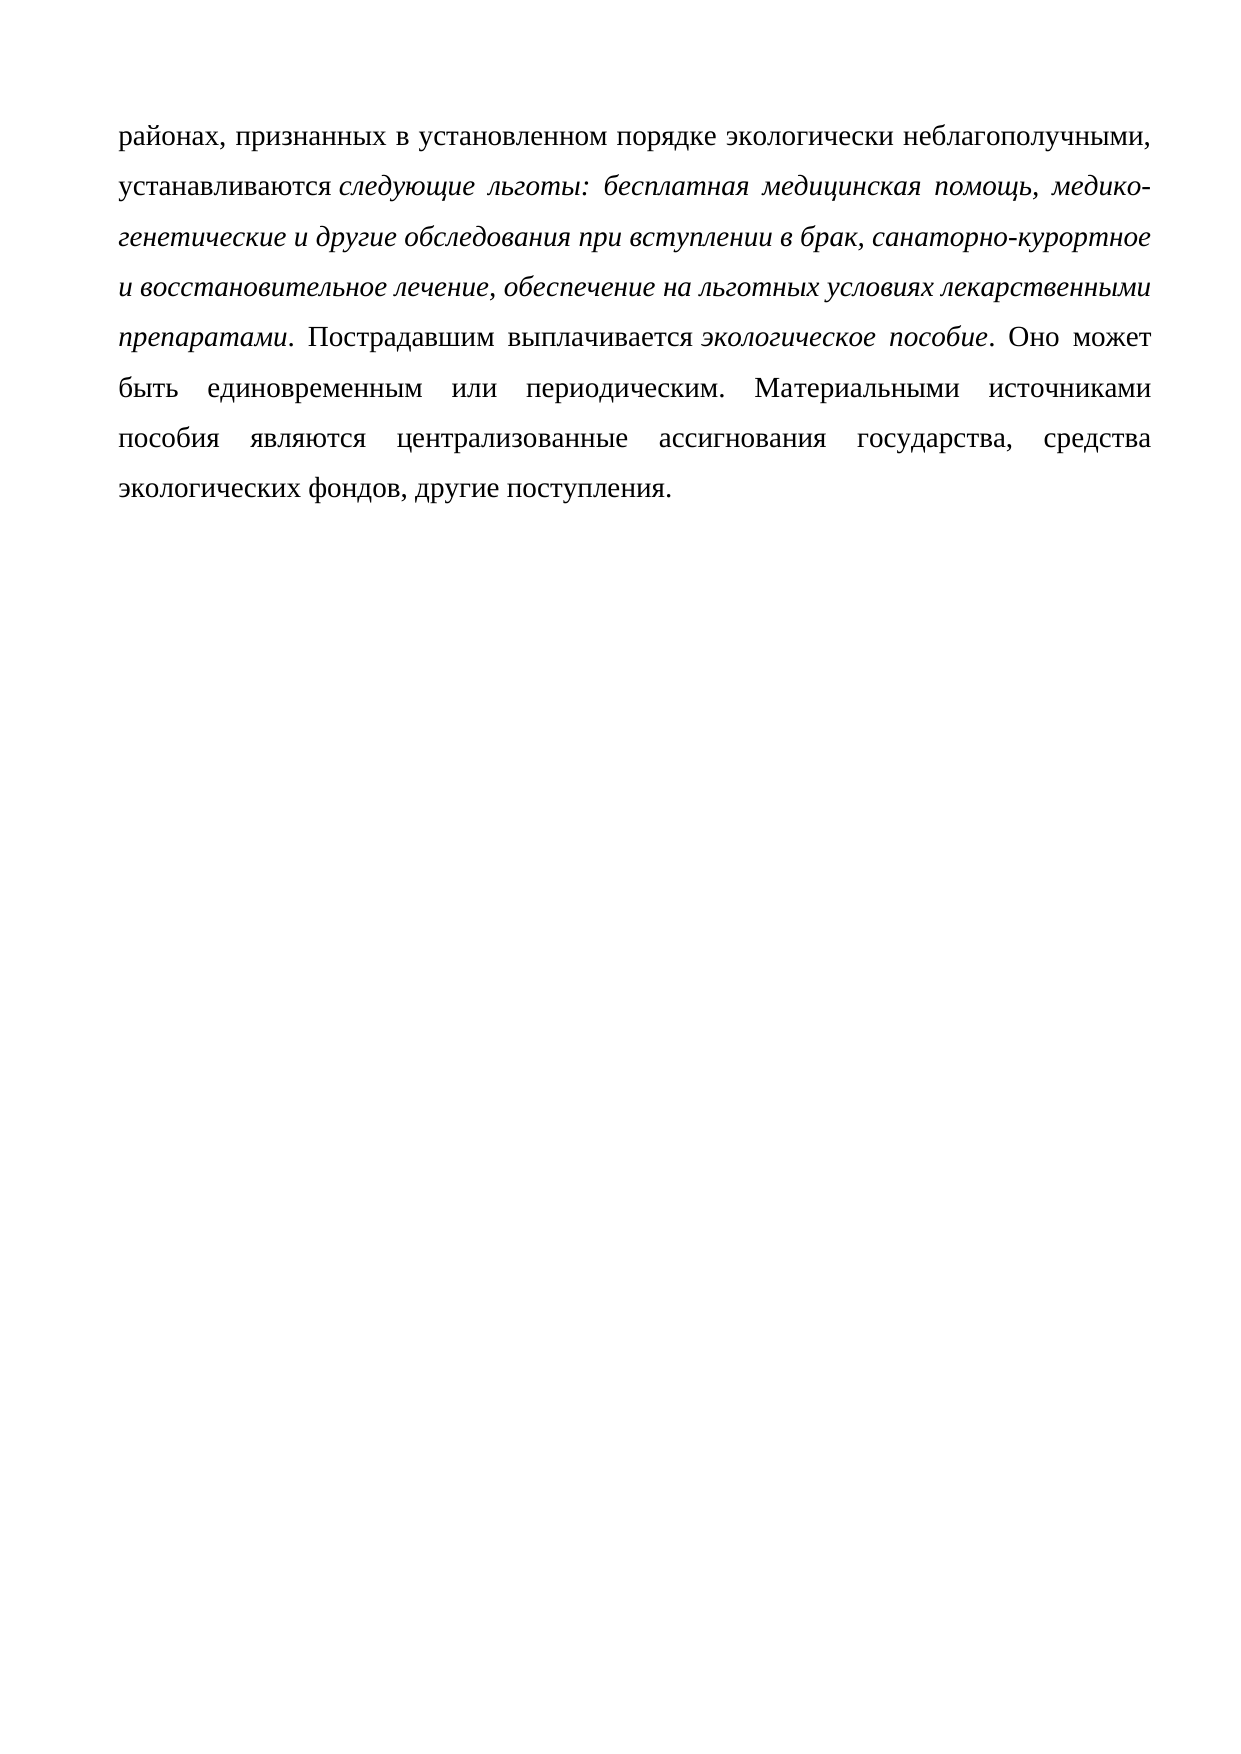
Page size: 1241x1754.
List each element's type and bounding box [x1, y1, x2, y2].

text [118, 118, 1152, 504]
